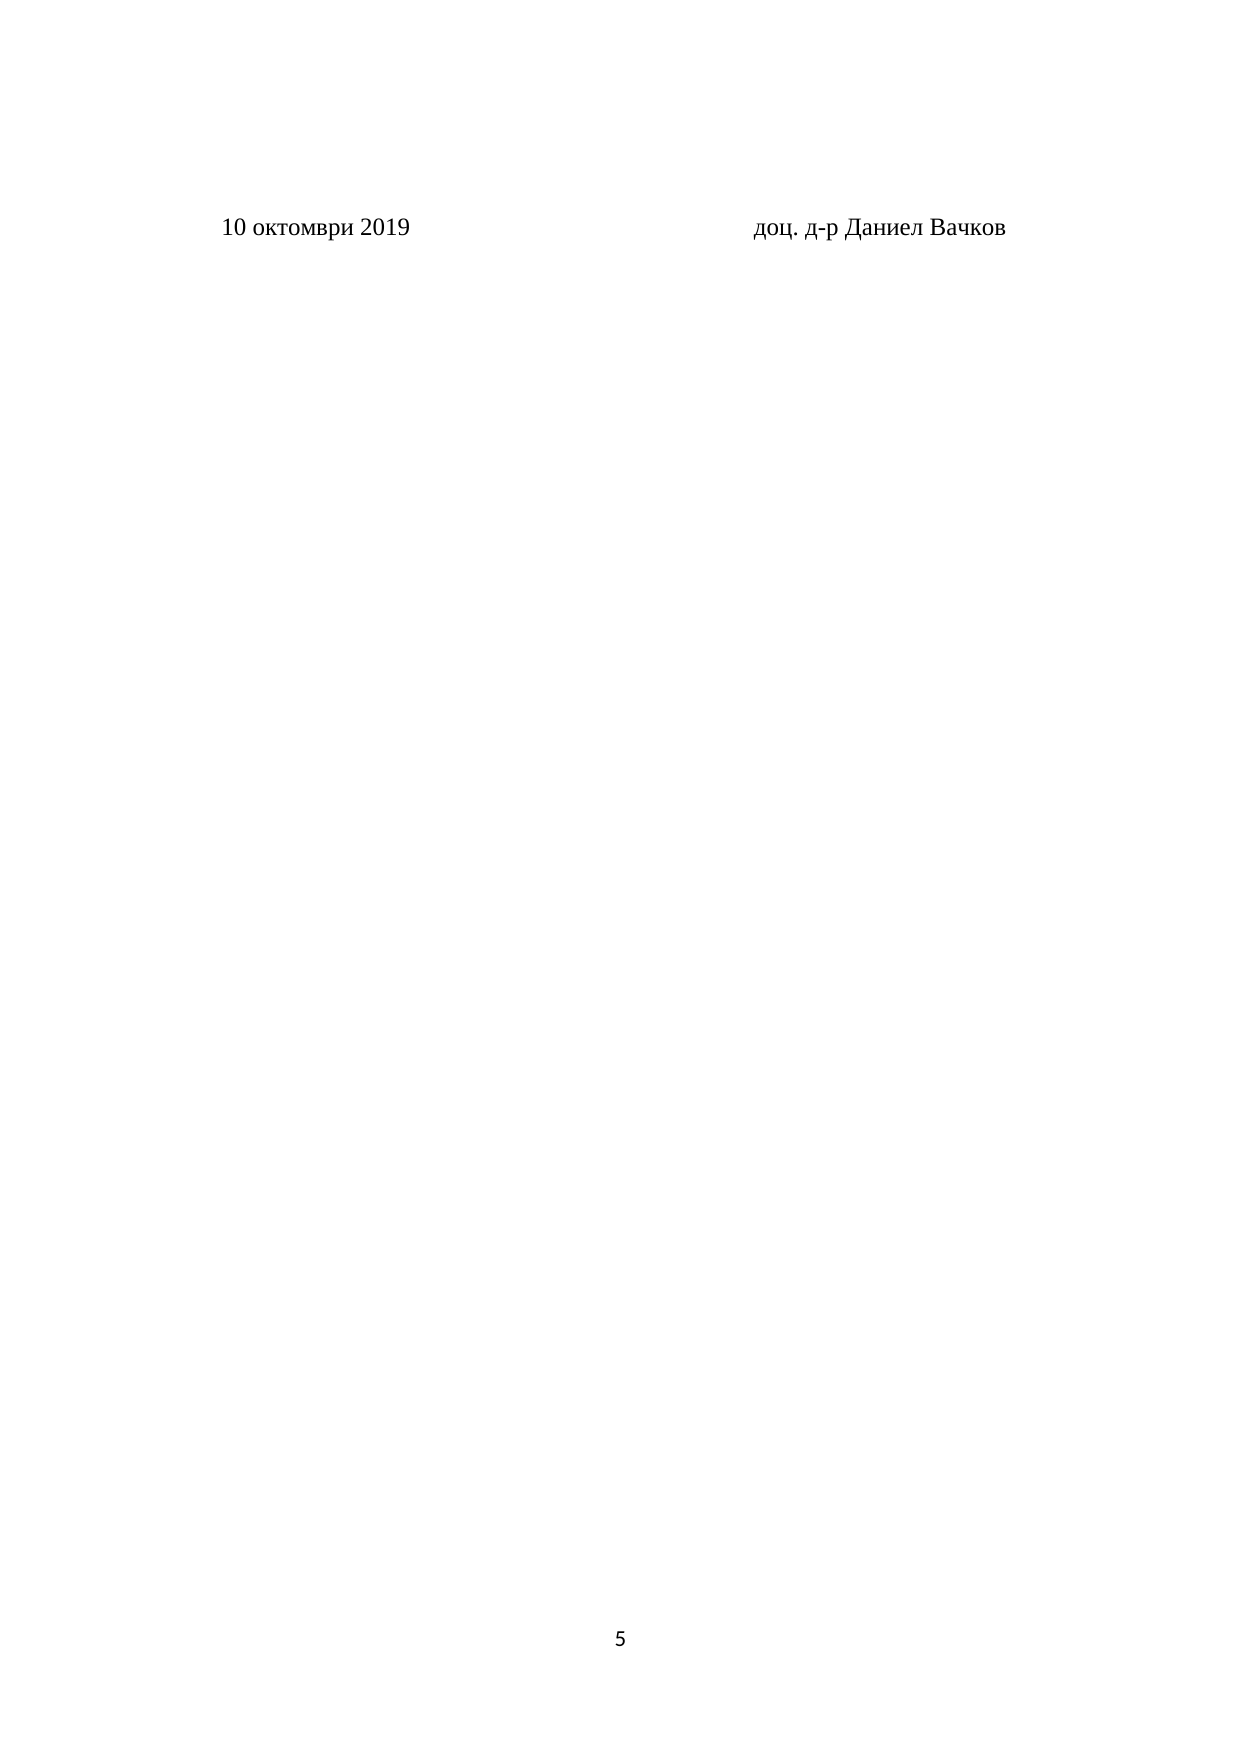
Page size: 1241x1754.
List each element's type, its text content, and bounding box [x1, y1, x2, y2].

text 10 октомври 2019 доц. д-р Даниел Вачков [148, 212, 1093, 240]
